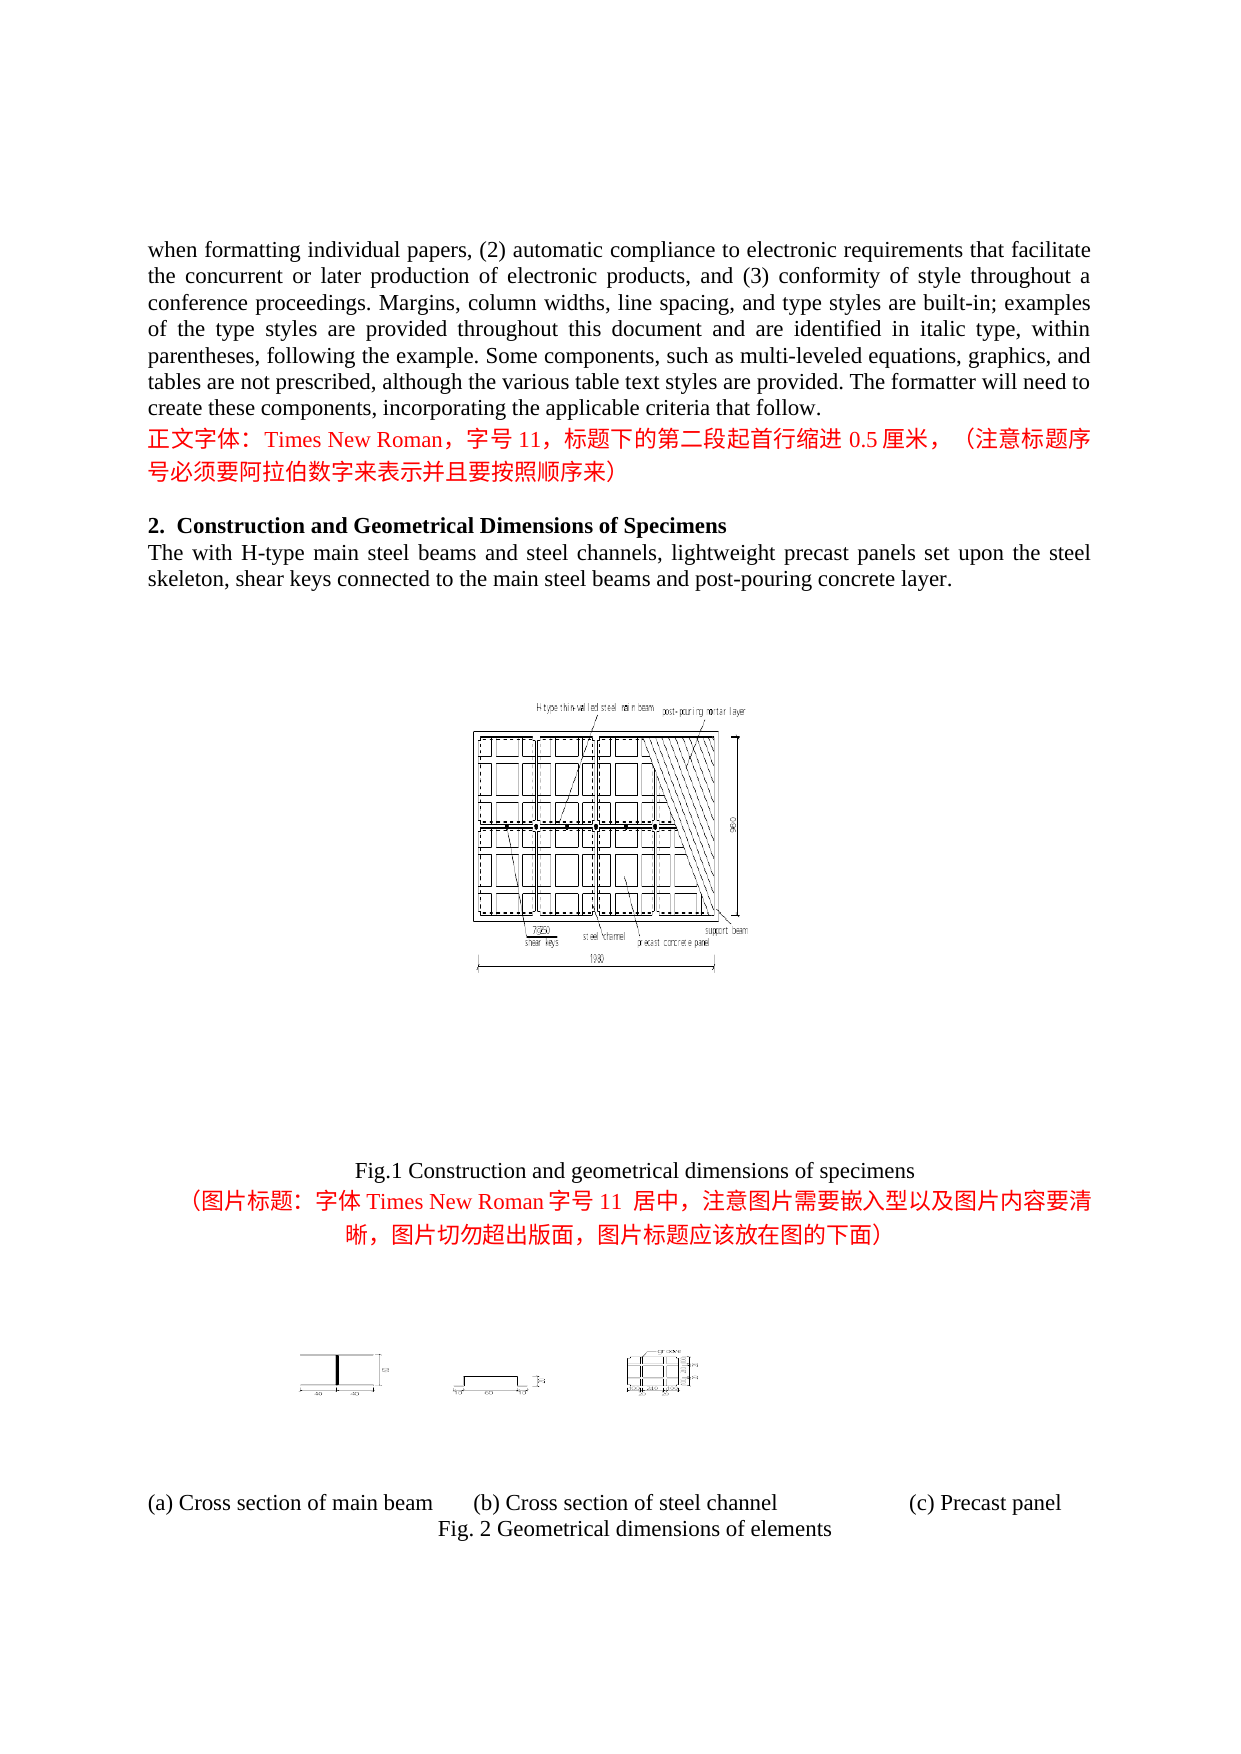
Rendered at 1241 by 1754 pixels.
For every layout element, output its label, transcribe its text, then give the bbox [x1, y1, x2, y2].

text 正文字体：Times New Roman，字号11，标题下的第二段起首行缩进0.5厘米，（注意标题序号必须要阿拉伯数字来表示并且要按照顺序来） [148, 421, 1092, 487]
text （图片标题：字体Times New Roman字号11 居中，注意图片需要嵌入型以及图片内容要清晰，图片切勿超出版面，图片标题应该放在图的下面） [148, 1183, 1092, 1250]
text Construction and Geometrical Dimensions of Specimens [148, 512, 1092, 538]
text (a) Cross section of main beam (b) Cross section of steel channel (c) Precast panel [148, 1488, 1092, 1515]
text Fig.1 Construction and geometrical dimensions of specimens [148, 1157, 1092, 1183]
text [148, 236, 1092, 421]
text Fig. 2 Geometrical dimensions of elements [148, 1515, 1092, 1541]
text The with H-type main steel beams and steel channels, lightweight precast panels set upon the steel skeleton, shear keys connected to the main steel beams and post-pouring concrete layer. [148, 538, 1092, 591]
